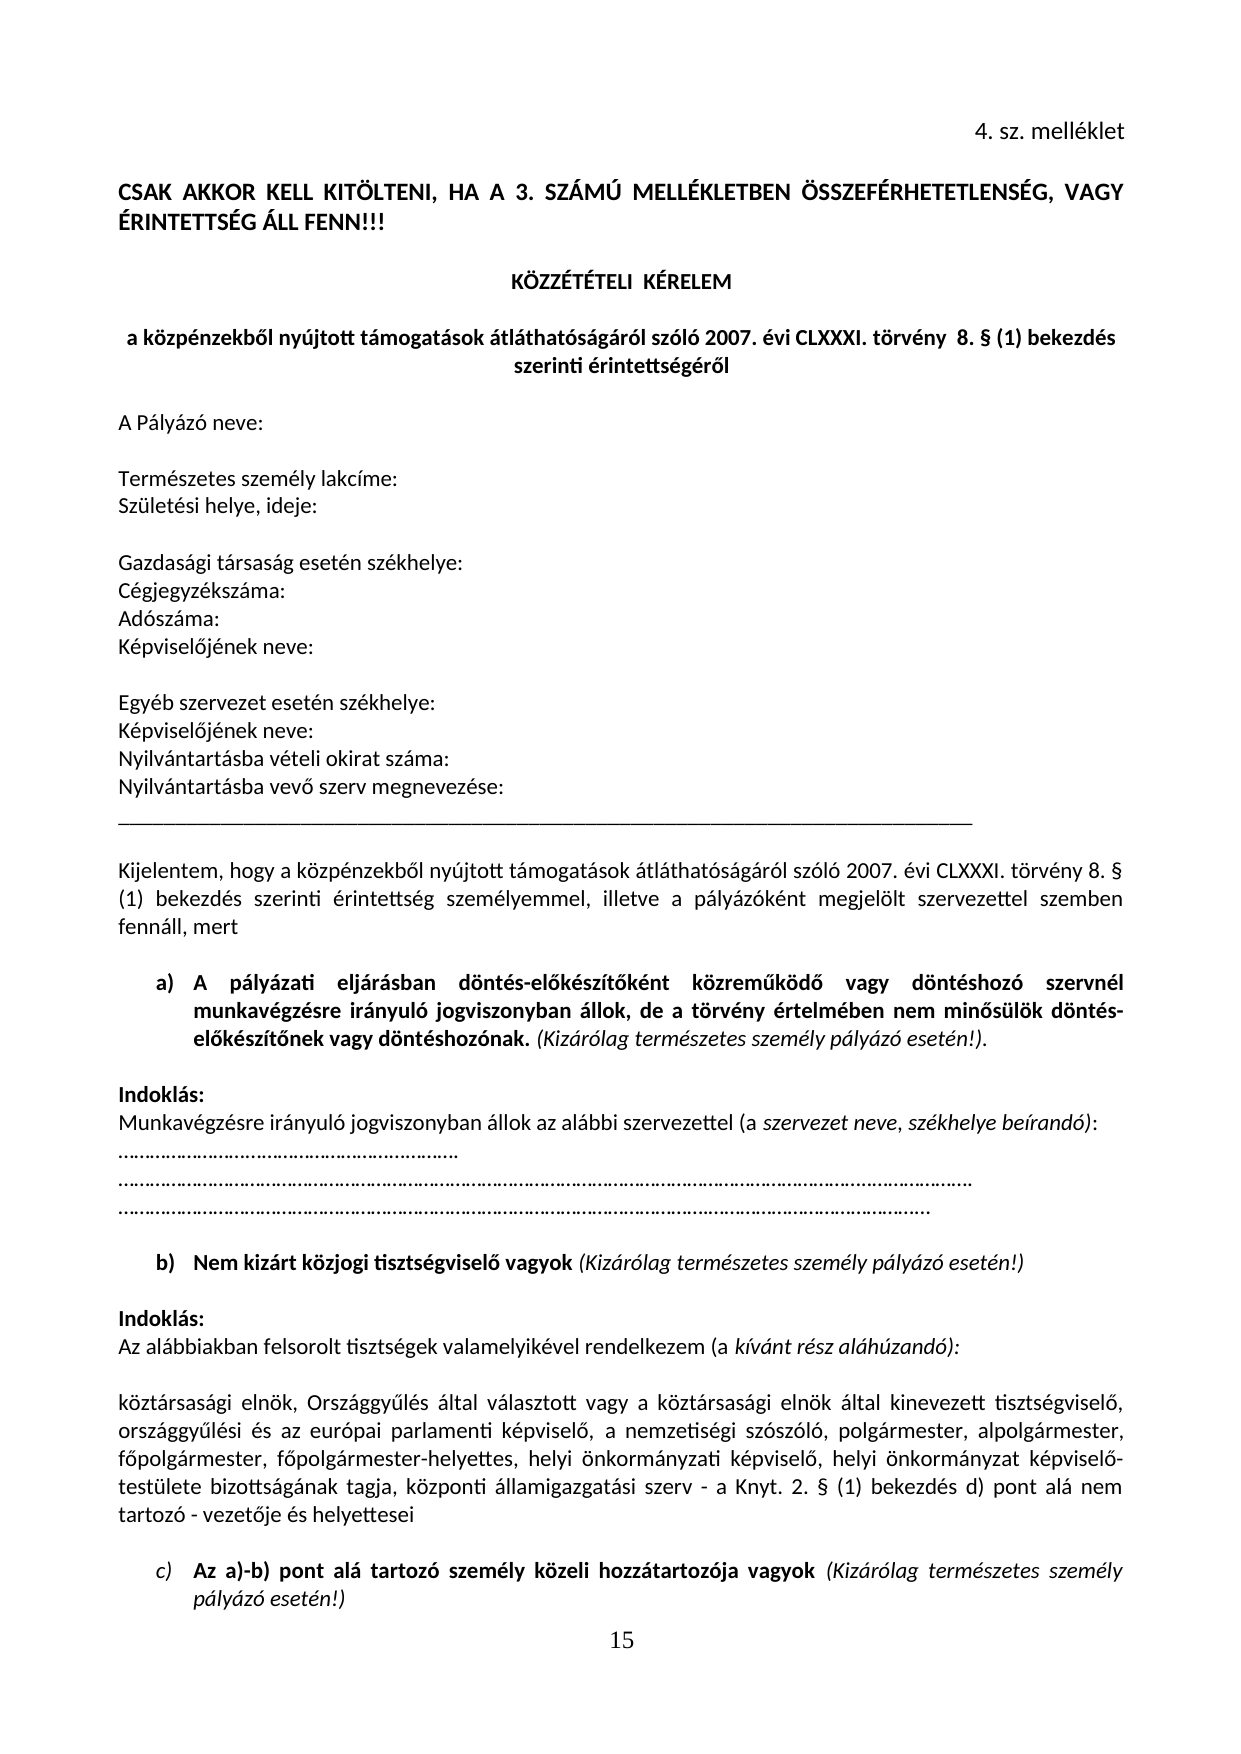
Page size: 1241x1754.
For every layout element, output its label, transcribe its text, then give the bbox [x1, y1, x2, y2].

text Képviselőjének neve: [118, 632, 1125, 660]
text Születési helye, ideje: [118, 492, 1125, 520]
list Nem kizárt közjogi tisztségviselő vagyok (Kizárólag természetes személy pályázó esetén!) [156, 1248, 1125, 1276]
list Az a)-b) pont alá tartozó személy közeli hozzátartozója vagyok (Kizárólag természetes személy pályázó esetén!) [156, 1556, 1125, 1612]
text Indoklás: [118, 1304, 1125, 1332]
list A pályázati eljárásban döntés-előkészítőként közreműködő vagy döntéshozó szervnél munkavégzésre irányuló jogviszonyban állok, de a törvény értelmében nem minősülök döntés-előkészítőnek vagy döntéshozónak. (Kizárólag természetes személy pályázó esetén!). [156, 968, 1125, 1052]
text KÖZZÉTÉTELI KÉRELEM [118, 267, 1125, 296]
text Munkavégzésre irányuló jogviszonyban állok az alábbi szervezettel (a szervezet neve, székhelye beírandó): ……………………...……………………...……….……………………………………………………………………………………………………………………………..……………….………………………………………………………………………………………………….…………………………………... [118, 1108, 1125, 1220]
text ___________________________________________________________________________ [118, 800, 1125, 828]
text Cégjegyzékszáma: [118, 576, 1125, 604]
text Gazdasági társaság esetén székhelye: [118, 548, 1125, 576]
text A Pályázó neve: [118, 408, 1125, 436]
text Nyilvántartásba vevő szerv megnevezése: [118, 772, 1125, 800]
text Nyilvántartásba vételi okirat száma: [118, 744, 1125, 772]
text Képviselőjének neve: [118, 716, 1125, 744]
text 4. sz. melléklet [156, 115, 1125, 145]
text Kijelentem, hogy a közpénzekből nyújtott támogatások átláthatóságáról szóló 2007. évi CLXXXI. törvény 8. § (1) bekezdés szerinti érintettség személyemmel, illetve a pályázóként megjelölt szervezettel szemben fennáll, mert [118, 856, 1125, 940]
text CSAK AKKOR KELL KITÖLTENI, HA A 3. SZÁMÚ MELLÉKLETBEN ÖSSZEFÉRHETETLENSÉG, VAGY ÉRINTETTSÉG ÁLL FENN!!! [118, 176, 1125, 237]
text Az alábbiakban felsorolt tisztségek valamelyikével rendelkezem (a kívánt rész aláhúzandó): [118, 1332, 1125, 1360]
text Indoklás: [118, 1080, 1125, 1108]
text Természetes személy lakcíme: [118, 464, 1125, 492]
text a közpénzekből nyújtott támogatások átláthatóságáról szóló 2007. évi CLXXXI. törvény 8. § (1) bekezdés szerinti érintettségéről [118, 323, 1125, 379]
subtitle köztársasági elnök, Országgyűlés által választott vagy a köztársasági elnök által kinevezett tisztségviselő, országgyűlési és az európai parlamenti képviselő, a nemzetiségi szószóló, polgármester, alpolgármester, főpolgármester, főpolgármester-helyettes, helyi önkormányzati képviselő, helyi önkormányzat képviselő-testülete bizottságának tagja, központi államigazgatási szerv - a Knyt. 2. § (1) bekezdés d) pont alá nem tartozó - vezetője és helyettesei [118, 1388, 1125, 1528]
text Adószáma: [118, 604, 1125, 632]
text Egyéb szervezet esetén székhelye: [118, 688, 1125, 716]
